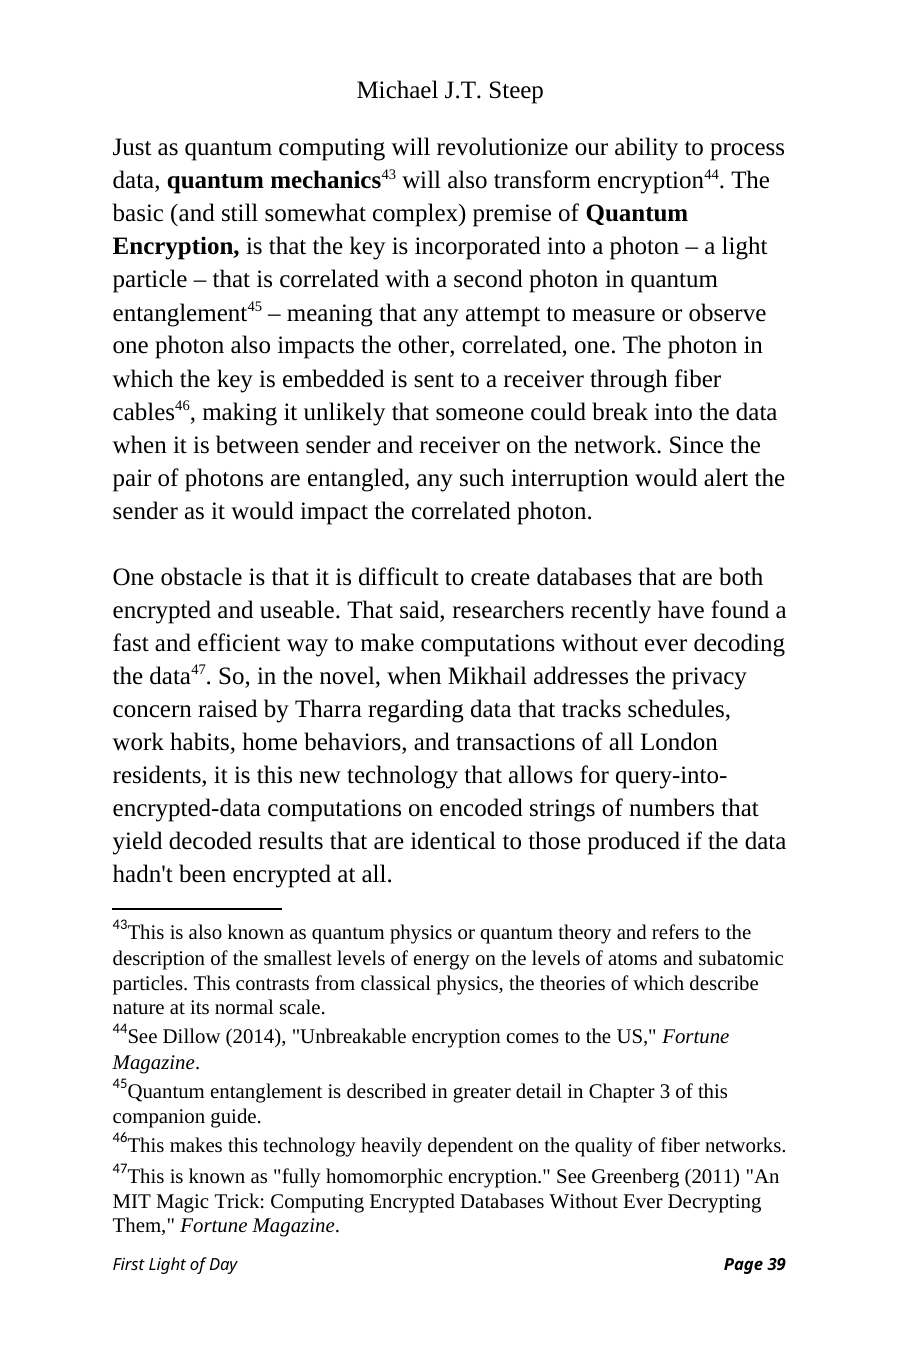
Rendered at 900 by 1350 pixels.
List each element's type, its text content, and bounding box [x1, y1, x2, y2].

text One obstacle is that it is difficult to create databases that are both encrypted and useable. That said, researchers recently have found a fast and efficient way to make computations without ever decoding the data. So, in the novel, when Mikhail addresses the privacy concern raised by Tharra regarding data that tracks schedules, work habits, home behaviors, and transactions of all London residents, it is this new technology that allows for query-into-encrypted-data computations on encoded strings of numbers that yield decoded results that are identical to those produced if the data hadn't been encrypted at all. [112, 562, 787, 888]
text Just as quantum computing will revolutionize our ability to process data, quantum mechanics will also transform encryption. The basic (and still somewhat complex) premise of Quantum Encryption, is that the key is incorporated into a photon – a light particle – that is correlated with a second photon in quantum entanglement – meaning that any attempt to measure or observe one photon also impacts the other, correlated, one. The photon in which the key is embedded is sent to a receiver through fiber cables, making it unlikely that someone could break into the data when it is between sender and receiver on the network. Since the pair of photons are entangled, any such interruption would alert the sender as it would impact the correlated photon. [112, 132, 787, 524]
